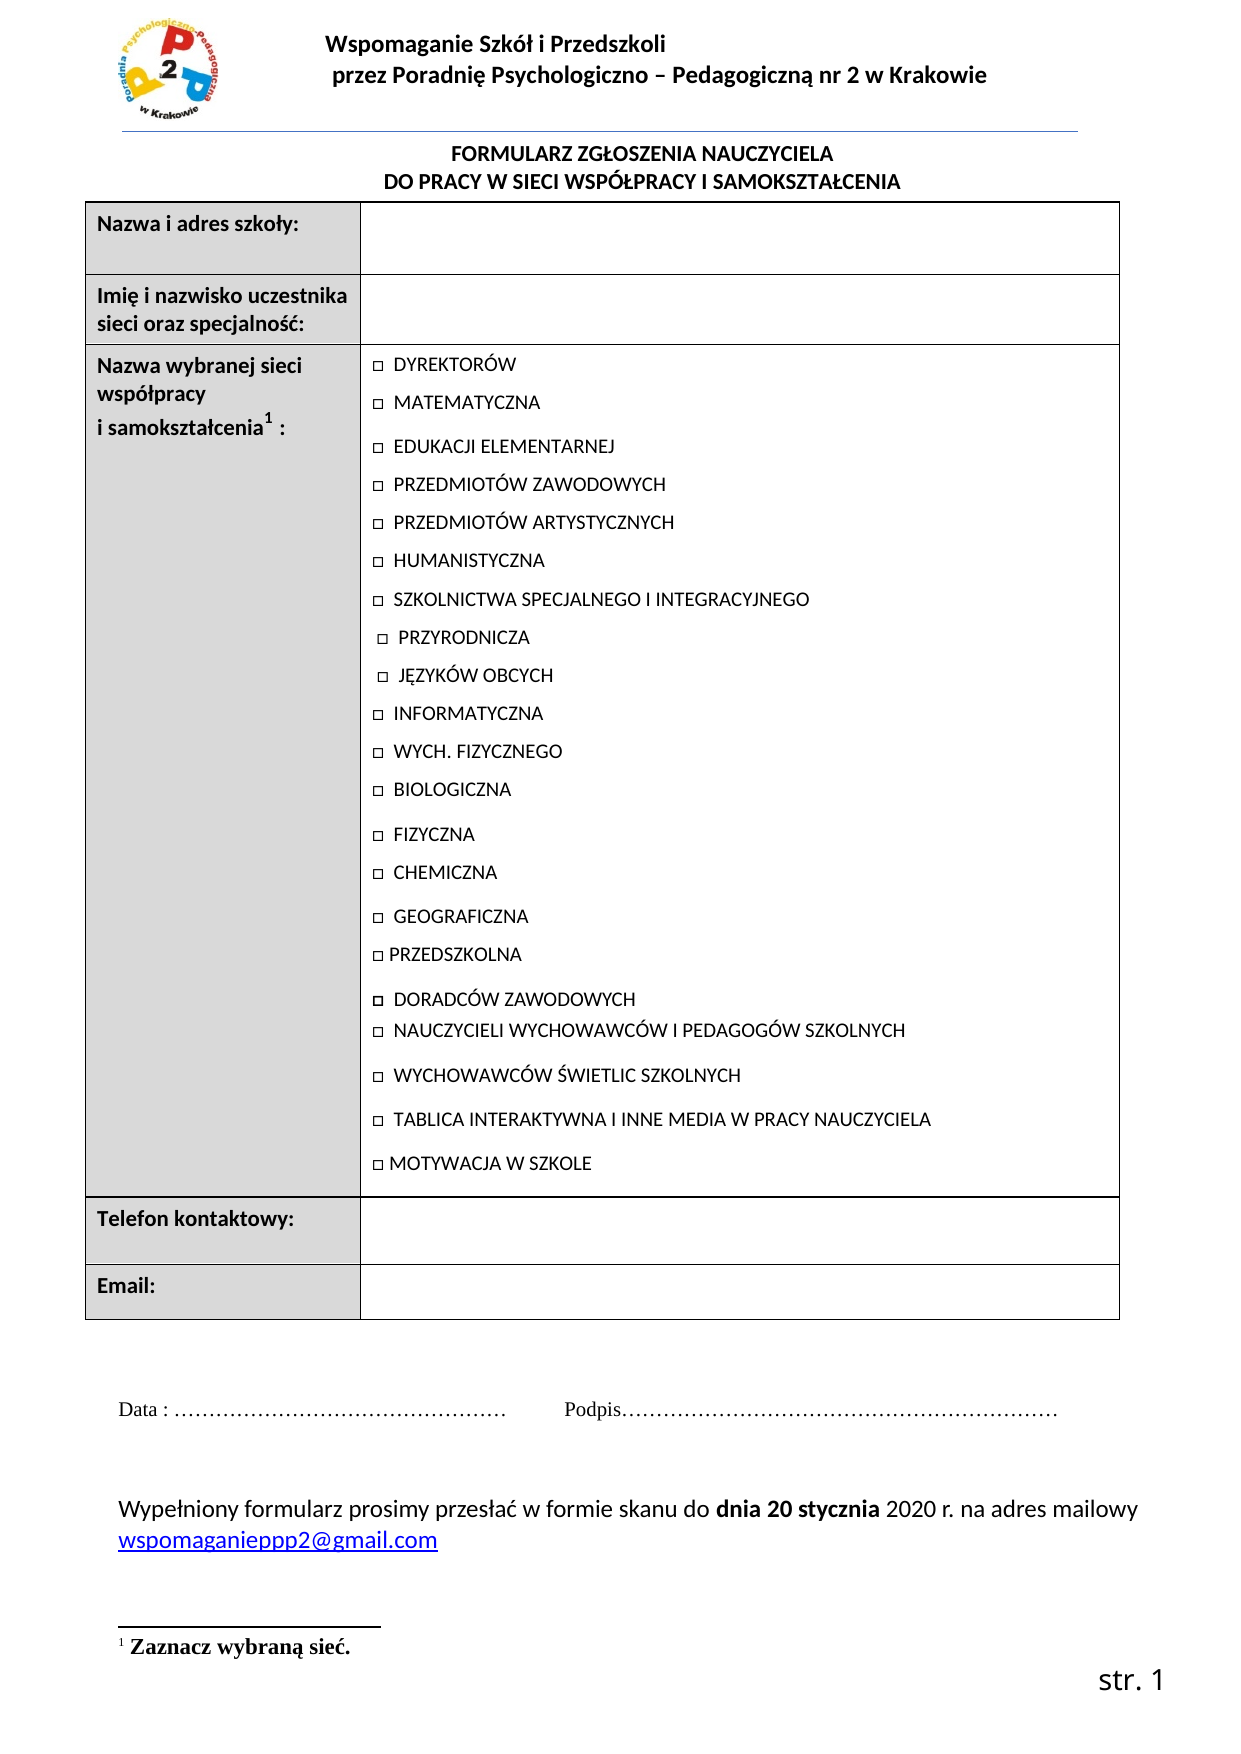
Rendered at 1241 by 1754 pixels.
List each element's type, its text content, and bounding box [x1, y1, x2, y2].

table_header [361, 203, 1119, 274]
table_cell [361, 275, 1119, 343]
table_header Nazwa i adres szkoły: [86, 203, 360, 274]
picture [118, 18, 219, 119]
table_cell □ DYREKTORÓW □ MATEMATYCZNA □ EDUKACJI ELEMENTARNEJ □ PRZEDMIOTÓW ZAWODOWYCH □ PRZEDMIOTÓW ARTYSTYCZNYCH □ HUMANISTYCZNA □ SZKOLNICTWA SPECJALNEGO I INTEGRACYJNEGO □ PRZYRODNICZA □ JĘZYKÓW OBCYCH □ INFORMATYCZNA □ WYCH. FIZYCZNEGO □ BIOLOGICZNA □ FIZYCZNA □ CHEMICZNA □ GEOGRAFICZNA □ PRZEDSZKOLNA □ DORADCÓW ZAWODOWYCH □ NAUCZYCIELI WYCHOWAWCÓW I PEDAGOGÓW SZKOLNYCH □ WYCHOWAWCÓW ŚWIETLIC SZKOLNYCH □ TABLICA INTERAKTYWNA I INNE MEDIA W PRACY NAUCZYCIELA □ MOTYWACJA W SZKOLE [361, 345, 1119, 1196]
table_cell Email: [86, 1265, 360, 1319]
text Wypełniony formularz prosimy przesłać w formie skanu do dnia 20 stycznia 2020 r. na adres mailowy [118, 1493, 1167, 1524]
table_cell Telefon kontaktowy: [86, 1198, 360, 1263]
table_cell Imię i nazwisko uczestnika sieci oraz specjalność: [86, 275, 360, 343]
table_cell [361, 1198, 1119, 1263]
table_cell Nazwa wybranej sieci współpracy i samokształcenia : [86, 345, 360, 1196]
text FORMULARZ ZGŁOSZENIA NAUCZYCIELA DO PRACY W SIECI WSPÓŁPRACY I SAMOKSZTAŁCENIA [118, 139, 1167, 195]
table_cell [361, 1265, 1119, 1319]
text wspomaganieppp2@gmail.com [118, 1524, 1167, 1554]
text Data : ………………………………………… Podpis……………………………………………………… [118, 1397, 1167, 1421]
